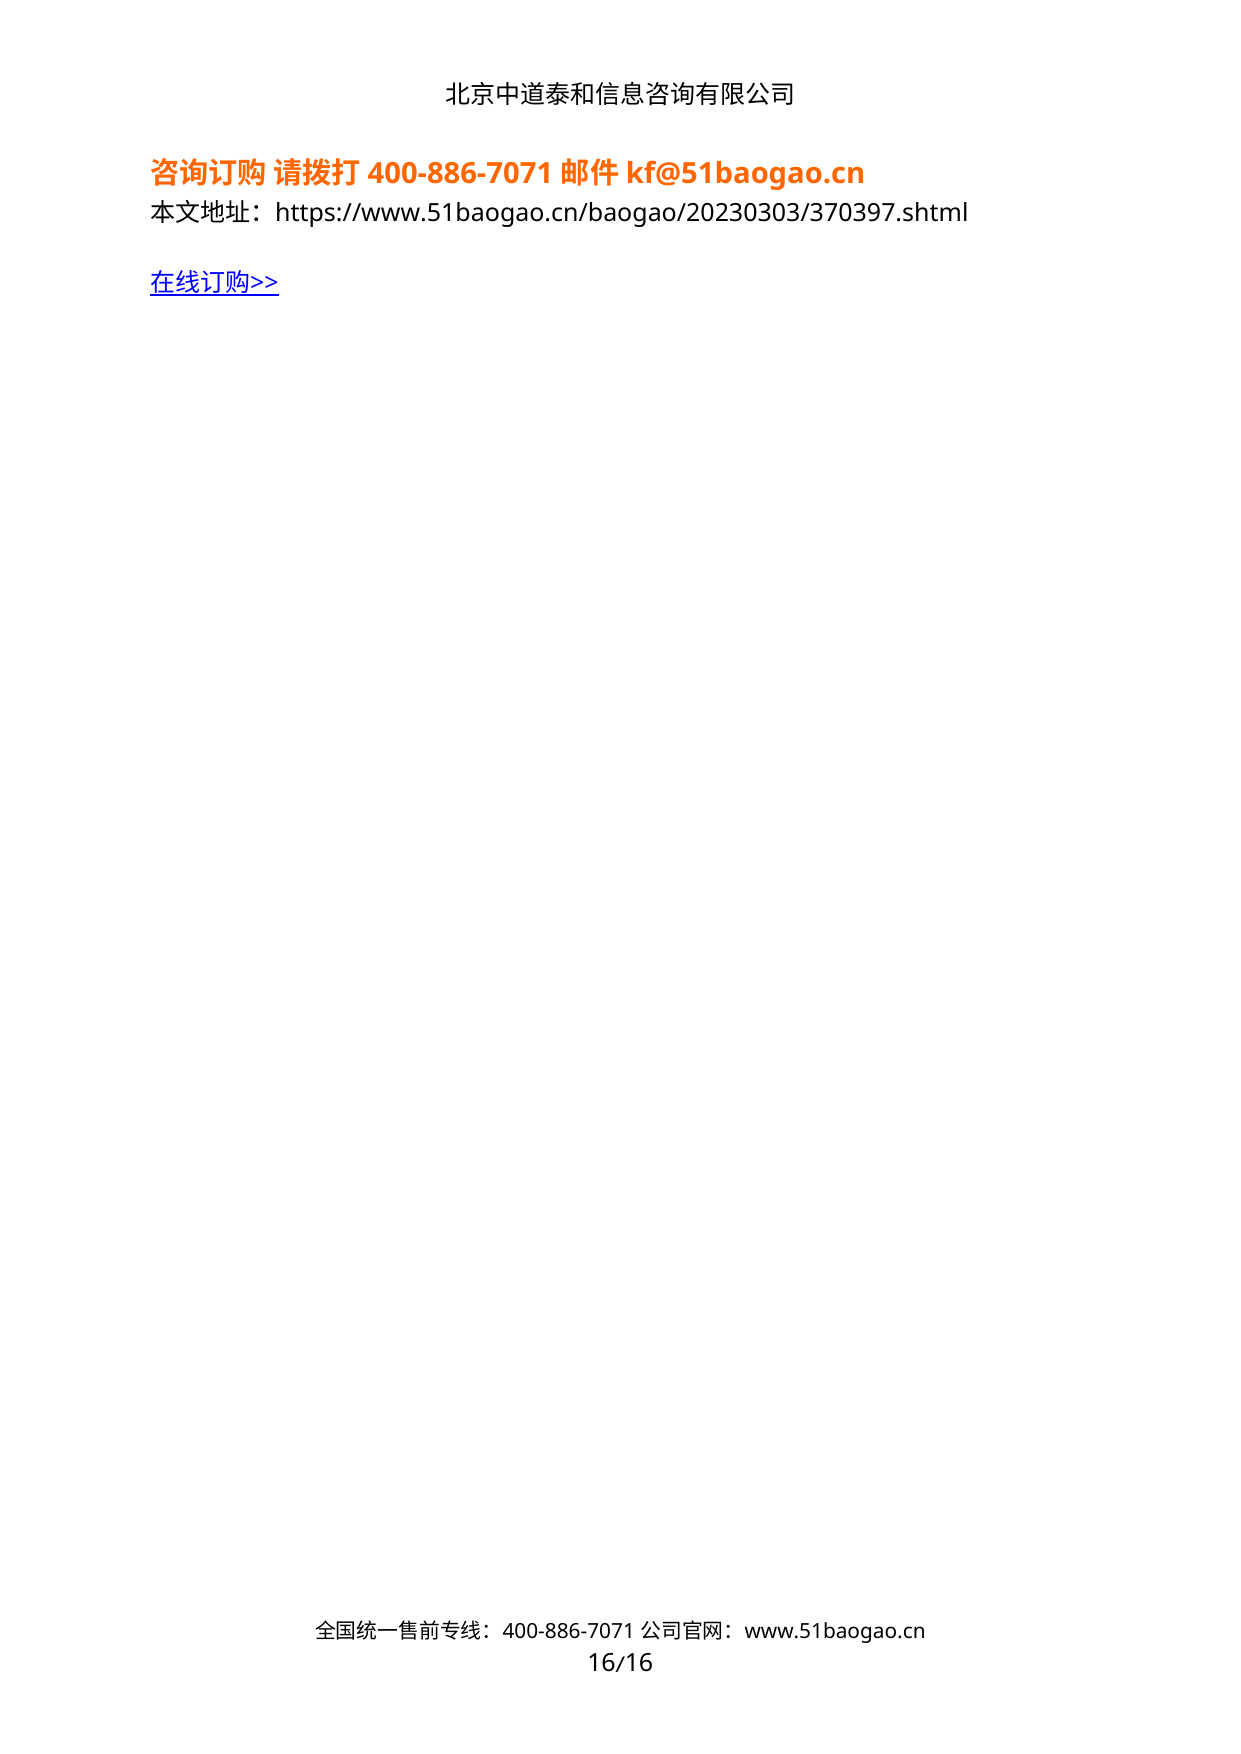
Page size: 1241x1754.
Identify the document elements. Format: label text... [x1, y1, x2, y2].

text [150, 150, 1090, 229]
text 在线订购>> [150, 229, 1090, 299]
